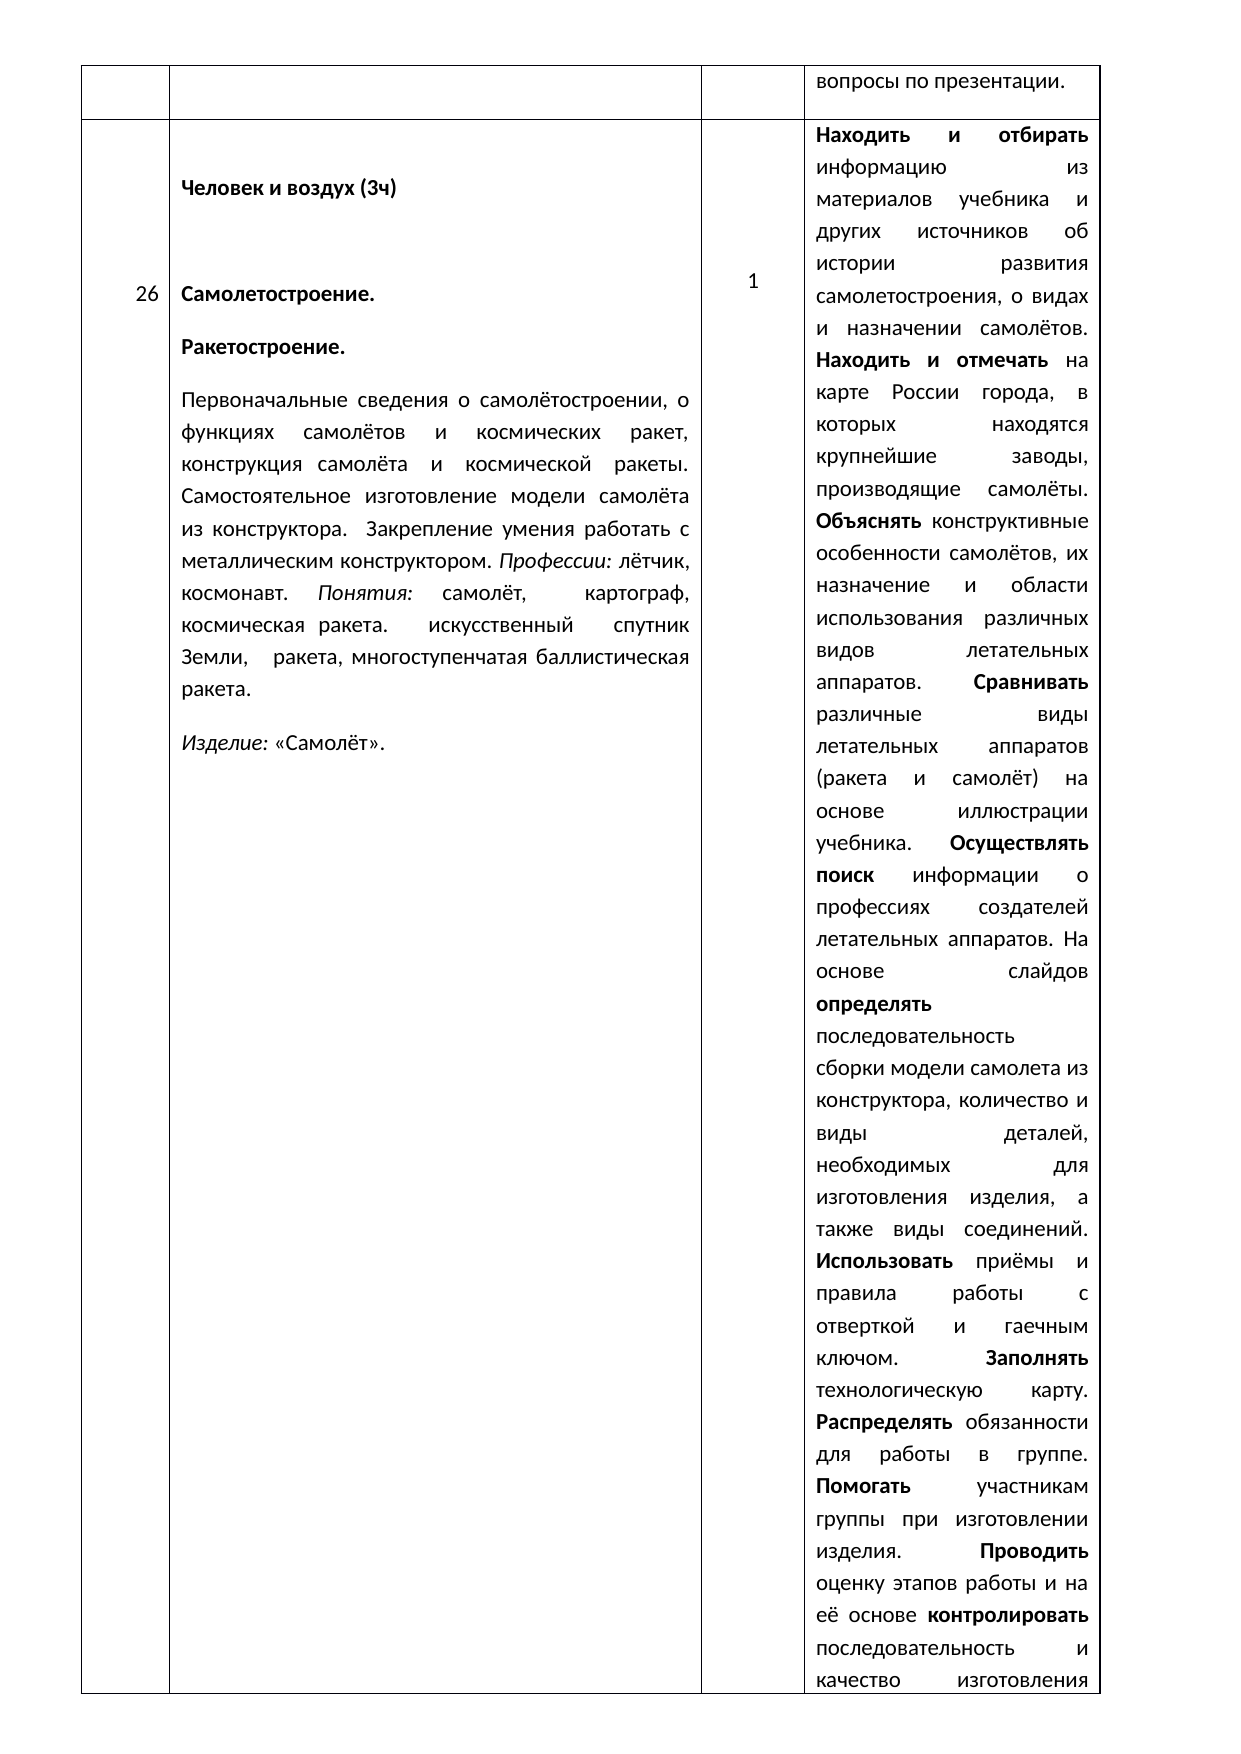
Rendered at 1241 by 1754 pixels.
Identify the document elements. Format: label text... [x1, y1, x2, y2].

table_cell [170, 120, 701, 1693]
table_cell 25 [82, 66, 169, 119]
table_cell 1 [702, 66, 804, 119]
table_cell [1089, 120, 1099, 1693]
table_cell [170, 66, 701, 119]
table_cell 26 [82, 120, 169, 1693]
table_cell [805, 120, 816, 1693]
table_cell 1 [702, 120, 804, 1693]
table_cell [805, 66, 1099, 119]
